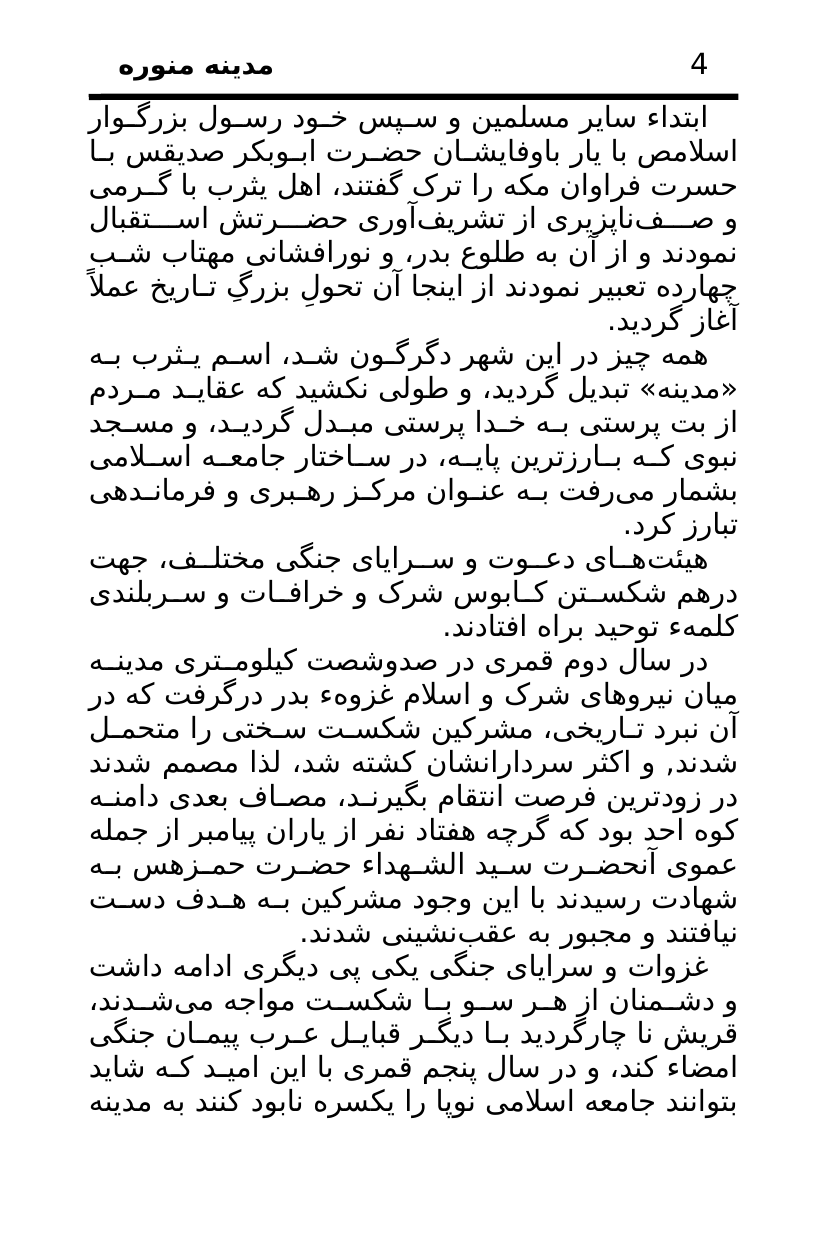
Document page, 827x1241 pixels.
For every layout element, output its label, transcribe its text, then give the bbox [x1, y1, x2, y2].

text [89, 949, 738, 1119]
text همه چیز در این شهر دگرگون شد، اسم یثرب به «مدینه» تبدیل گردید، و طولی نکشید که عقاید مردم از بت پرستی به خدا پرستی مبدل گردید، و مسجد نبوی که بارزترین پایه، در ساختار جامعه اسلامی بشمار می‌رفت به عنوان مرکز رهبری و فرماندهی تبارز کرد. [89, 338, 738, 541]
text ابتداء سایر مسلمین و سپس خود رسول بزرگوار اسلامص با یار باوفایشان حضرت ابوبکر صدیقس با حسرت فراوان مکه را ترک گفتند، اهل یثرب با گرمی و صف‌ناپزیری از تشریف‌آوری حضرتش استقبال نمودند و از آن به طلوع بدر، و نورافشانی مهتاب شب چهارده تعبیر نمودند از اینجا آن تحولِ بزرگِ تاریخ عملاً آغاز گردید. [89, 100, 738, 338]
text در سال دوم قمری در صدوشصت کیلومترى مدینه میان نیروهاى شرک و اسلام غزوهء بدر درگرفت که در آن نبرد تاریخی، مشرکین شکست سختی را متحمل شدند, و اکثر سردارانشان کشته شد، لذا مصمم شدند در زودترین فرصت انتقام بگیرند، مصاف بعدی دامنه کوه احد بود که گرچه هفتاد نفر از یاران پیامبر از جمله عموی آنحضرت سید الشهداء حضرت حمزهس به شهادت رسیدند با این وجود مشرکین به هدف دست نیافتند و مجبور به عقب‌نشینی شدند. [89, 643, 738, 949]
text هیئت‌های دعوت و سرایای جنگی مختلف، جهت درهم شکستن کابوس شرک و خرافات و سربلندی کلمهء توحید براه افتادند. [89, 541, 738, 643]
